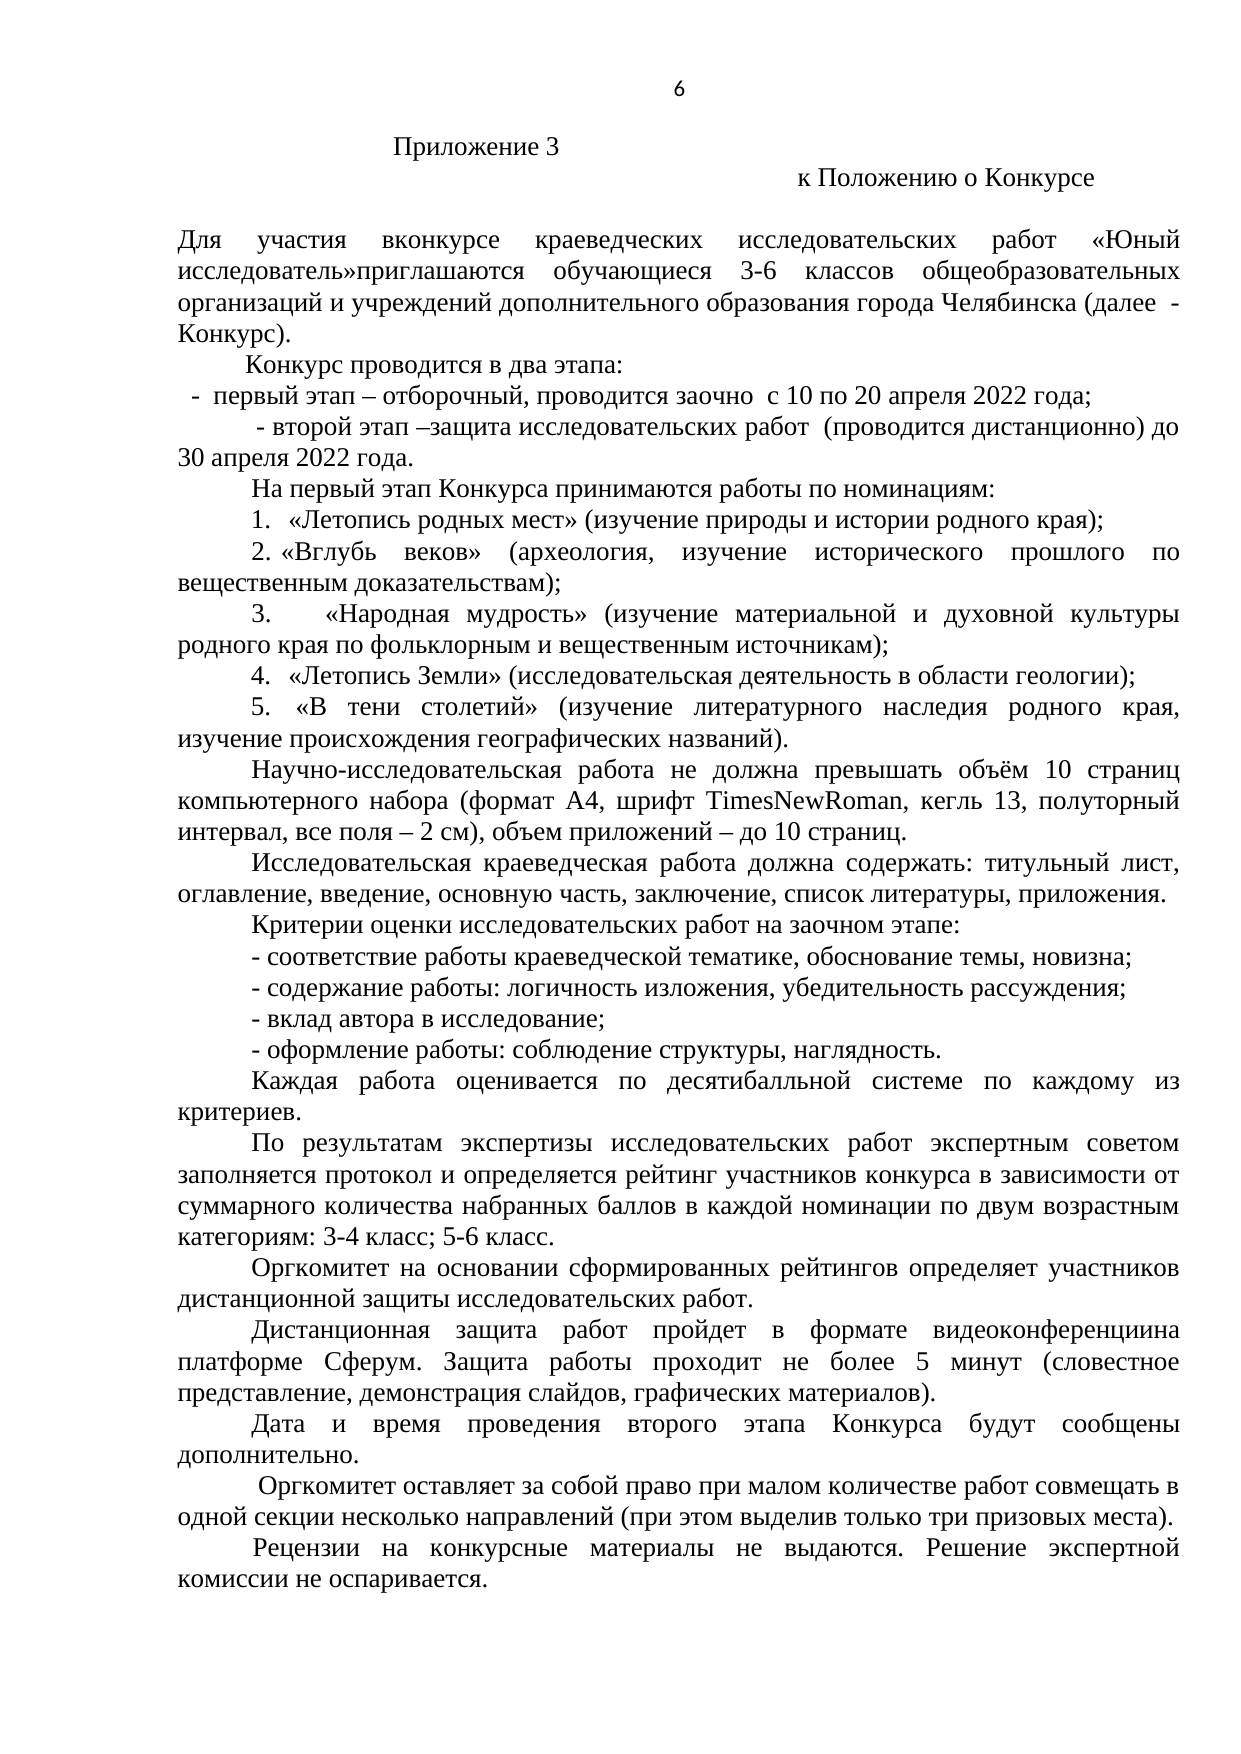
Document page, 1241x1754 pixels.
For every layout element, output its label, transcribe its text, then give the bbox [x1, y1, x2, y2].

text - оформление работы: соблюдение структуры, наглядность. [177, 1033, 1181, 1064]
text По результатам экспертизы исследовательских работ экспертным советом заполняется протокол и определяется рейтинг участников конкурса в зависимости от суммарного количества набранных баллов в каждой номинации по двум возрастным категориям: 3-4 класс; 5-6 класс. [177, 1127, 1181, 1251]
text Для участия вконкурсе краеведческих исследовательских работ «Юный исследователь»приглашаются обучающиеся 3-6 классов общеобразовательных организаций и учреждений дополнительного образования города Челябинска (далее - Конкурс). [177, 223, 1181, 348]
list «Летопись Земли» (исследовательская деятельность в области геологии); [251, 659, 1181, 691]
text Дата и время проведения второго этапа Конкурса будут сообщены дополнительно. [177, 1407, 1181, 1469]
text Приложение 3 [251, 130, 1181, 161]
text Научно-исследовательская работа не должна превышать объём 10 страниц компьютерного набора (формат А4, шрифт TimesNewRoman, кегль 13, полуторный интервал, все поля – 2 см), объем приложений – до 10 страниц. [177, 753, 1181, 846]
text Оргкомитет оставляет за собой право при малом количестве работ совмещать в одной секции несколько направлений (при этом выделив только три призовых места). [177, 1469, 1181, 1531]
list «Вглубь веков» (археология, изучение исторического прошлого по вещественным доказательствам); [177, 535, 1181, 597]
text - первый этап – отборочный, проводится заочно с 10 по 20 апреля 2022 года; [177, 379, 1181, 410]
text Критерии оценки исследовательских работ на заочном этапе: [177, 908, 1181, 940]
list «Народная мудрость» (изучение материальной и духовной культуры родного края по фольклорным и вещественным источникам); [177, 597, 1181, 659]
text - соответствие работы краеведческой тематике, обоснование темы, новизна; [177, 940, 1181, 971]
list «В тени столетий» (изучение литературного наследия родного края, изучение происхождения географических названий). [177, 691, 1181, 753]
text Каждая работа оценивается по десятибалльной системе по каждому из критериев. [177, 1064, 1181, 1127]
text Дистанционная защита работ пройдет в формате видеоконференциина платформе Сферум. Защита работы проходит не более 5 минут (словестное представление, демонстрация слайдов, графических материалов). [177, 1313, 1181, 1407]
text Оргкомитет на основании сформированных рейтингов определяет участников дистанционной защиты исследовательских работ. [177, 1251, 1181, 1313]
text Конкурс проводится в два этапа: [177, 348, 1181, 379]
text - содержание работы: логичность изложения, убедительность рассуждения; [177, 971, 1181, 1002]
list «Летопись родных мест» (изучение природы и истории родного края); [251, 504, 1181, 535]
text - вклад автора в исследование; [177, 1002, 1181, 1033]
list Рецензии на конкурсные материалы не выдаются. Решение экспертной комиссии не оспаривается. [177, 1531, 1181, 1594]
text - второй этап –защита исследовательских работ (проводится дистанционно) до 30 апреля 2022 года. [177, 410, 1181, 472]
text к Положению о Конкурсе [162, 161, 1181, 192]
text На первый этап Конкурса принимаются работы по номинациям: [177, 472, 1181, 504]
text Исследовательская краеведческая работа должна содержать: титульный лист, оглавление, введение, основную часть, заключение, список литературы, приложения. [177, 846, 1181, 908]
